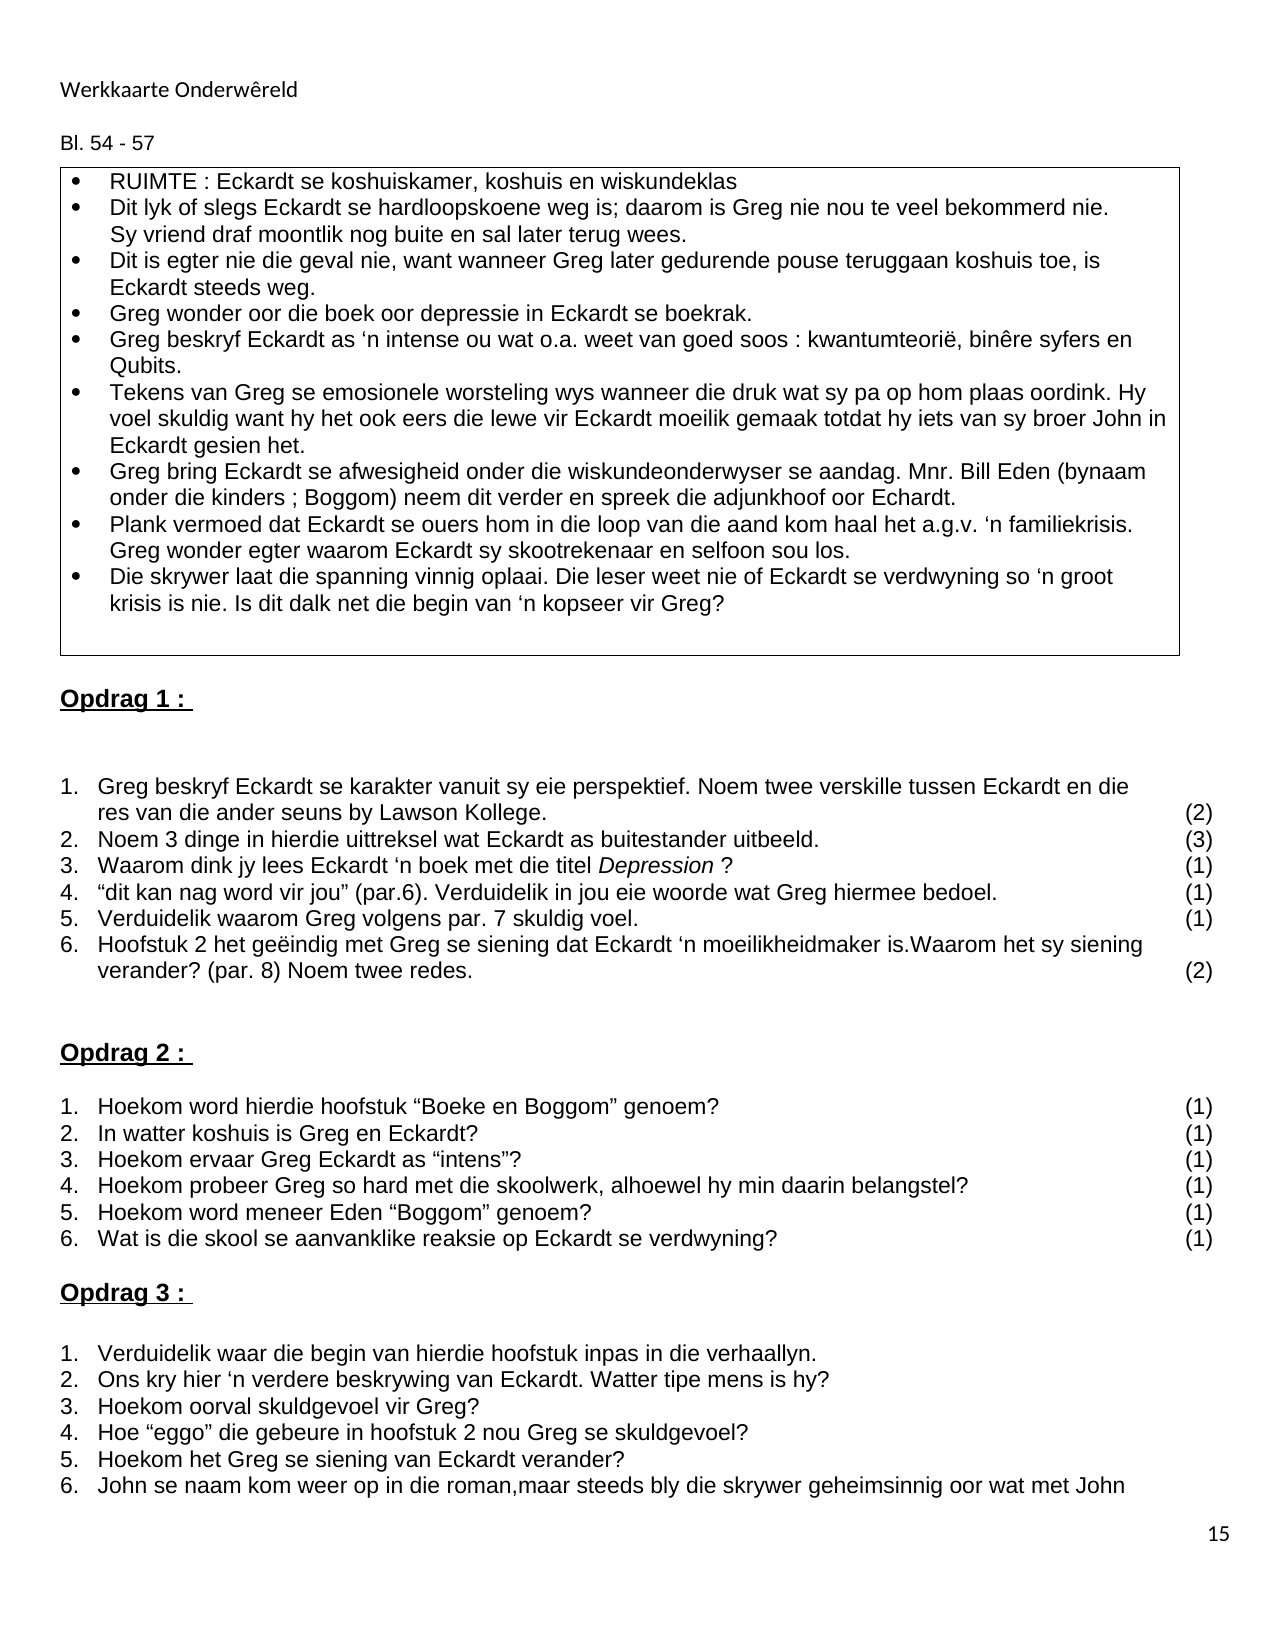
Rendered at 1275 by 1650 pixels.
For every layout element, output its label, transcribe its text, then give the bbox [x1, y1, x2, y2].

list Hoekom ervaar Greg Eckardt as “intens”? (1) [60, 1146, 1230, 1172]
text Opdrag 1 : [60, 684, 1230, 713]
list Hoekom oorval skuldgevoel vir Greg? [60, 1393, 1230, 1419]
text Bl. 54 - 57 [60, 131, 1230, 155]
table_header RUIMTE : Eckardt se koshuiskamer, koshuis en wiskundeklas Dit lyk of slegs Eckardt se hardloopskoene weg is; daarom is Greg nie nou te veel bekommerd nie. Sy vriend draf moontlik nog buite en sal later terug wees. Dit is egter nie die geval nie, want wanneer Greg later gedurende pouse teruggaan koshuis toe, is Eckardt steeds weg. Greg wonder oor die boek oor depressie in Eckardt se boekrak. Greg beskryf Eckardt as ‘n intense ou wat o.a. weet van goed soos : kwantumteorië, binêre syfers en Qubits. Tekens van Greg se emosionele worsteling wys wanneer die druk wat sy pa op hom plaas oordink. Hy voel skuldig want hy het ook eers die lewe vir Eckardt moeilik gemaak totdat hy iets van sy broer John in Eckardt gesien het. Greg bring Eckardt se afwesigheid onder die wiskundeonderwyser se aandag. Mnr. Bill Eden (bynaam onder die kinders ; Boggom) neem dit verder en spreek die adjunkhoof oor Echardt. Plank vermoed dat Eckardt se ouers hom in die loop van die aand kom haal het a.g.v. ‘n familiekrisis. Greg wonder egter waarom Eckardt sy skootrekenaar en selfoon sou los. Die skrywer laat die spanning vinnig oplaai. Die leser weet nie of Eckardt se verdwyning so ‘n groot krisis is nie. Is dit dalk net die begin van ‘n kopseer vir Greg? [61, 168, 1179, 654]
list Verduidelik waar die begin van hierdie hoofstuk inpas in die verhaallyn. [60, 1340, 1230, 1366]
list Waarom dink jy lees Eckardt ‘n boek met die titel Depression ? (1) [60, 852, 1230, 878]
list Hoekom word meneer Eden “Boggom” genoem? (1) [60, 1199, 1230, 1225]
list Hoekom het Greg se siening van Eckardt verander? [60, 1446, 1230, 1472]
list “dit kan nag word vir jou” (par.6). Verduidelik in jou eie woorde wat Greg hiermee bedoel. (1) [60, 878, 1230, 905]
list res van die ander seuns by Lawson Kollege. (2) [97, 799, 1230, 826]
list Hoekom probeer Greg so hard met die skoolwerk, alhoewel hy min daarin belangstel? (1) [60, 1172, 1230, 1199]
list Ons kry hier ‘n verdere beskrywing van Eckardt. Watter tipe mens is hy? [60, 1366, 1230, 1393]
text Opdrag 2 : [60, 1038, 1230, 1067]
text Opdrag 3 : [60, 1278, 1230, 1307]
list Noem 3 dinge in hierdie uittreksel wat Eckardt as buitestander uitbeeld. (3) [60, 826, 1230, 852]
list Hoekom word hierdie hoofstuk “Boeke en Boggom” genoem? (1) [60, 1093, 1230, 1120]
list John se naam kom weer op in die roman,maar steeds bly die skrywer geheimsinnig oor wat met John [60, 1472, 1230, 1498]
list Wat is die skool se aanvanklike reaksie op Eckardt se verdwyning? (1) [60, 1225, 1230, 1251]
list In watter koshuis is Greg en Eckardt? (1) [60, 1120, 1230, 1146]
list Greg beskryf Eckardt se karakter vanuit sy eie perspektief. Noem twee verskille tussen Eckardt en die [60, 773, 1230, 799]
list Hoofstuk 2 het geëindig met Greg se siening dat Eckardt ‘n moeilikheidmaker is.Waarom het sy siening verander? (par. 8) Noem twee redes. (2) [60, 931, 1230, 984]
list Hoe “eggo” die gebeure in hoofstuk 2 nou Greg se skuldgevoel? [60, 1419, 1230, 1446]
list Verduidelik waarom Greg volgens par. 7 skuldig voel. (1) [60, 905, 1230, 931]
